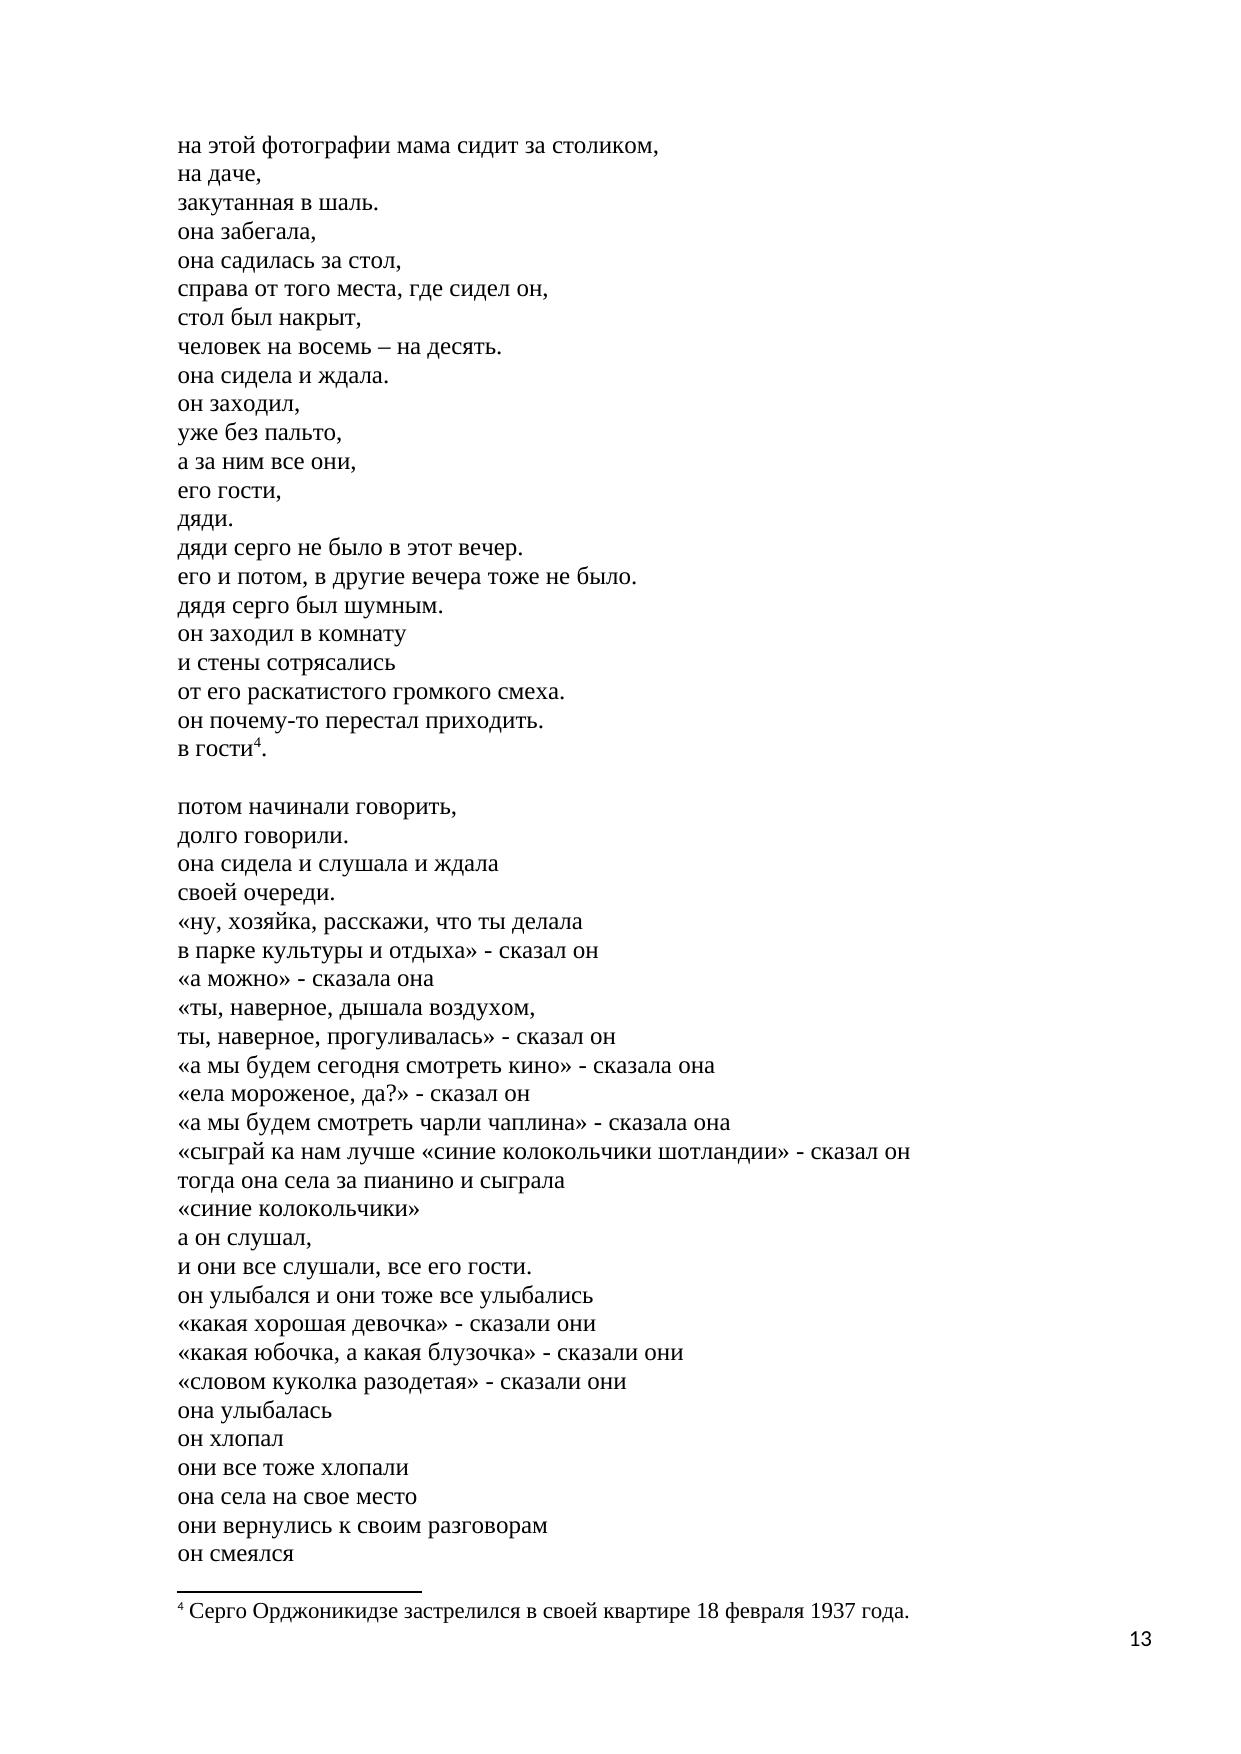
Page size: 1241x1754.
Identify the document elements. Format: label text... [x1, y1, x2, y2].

text справа от того места, где сидел он, [177, 273, 1152, 302]
text на этой фотографии мама сидит за столиком, [177, 130, 1152, 158]
text в парке культуры и отдыха» - сказал он [177, 935, 1152, 963]
text он улыбался и они тоже все улыбались [177, 1280, 1152, 1308]
text она забегала, [177, 216, 1152, 245]
text его гости, [177, 475, 1152, 503]
text тогда она села за пианино и сыграла [177, 1165, 1152, 1193]
text «какая юбочка, а какая блузочка» - сказали они [177, 1337, 1152, 1366]
text она улыбалась [177, 1395, 1152, 1423]
text дяди серго не было в этот вечер. [177, 532, 1152, 561]
text «какая хорошая девочка» - сказали они [177, 1308, 1152, 1337]
text ты, наверное, прогуливалась» - сказал он [177, 1021, 1152, 1050]
text закутанная в шаль. [177, 187, 1152, 216]
text стол был накрыт, [177, 302, 1152, 331]
text «а мы будем сегодня смотреть кино» - сказала она [177, 1050, 1152, 1078]
text «сыграй ка нам лучше «синие колокольчики шотландии» - сказал он [177, 1136, 1152, 1165]
text они все тоже хлопали [177, 1452, 1152, 1481]
text «ела мороженое, да?» - сказал он [177, 1078, 1152, 1107]
text его и потом, в другие вечера тоже не было. [177, 561, 1152, 590]
text а за ним все они, [177, 446, 1152, 475]
text «а можно» - сказала она [177, 963, 1152, 992]
text в гости. [177, 733, 1152, 762]
text она садилась за стол, [177, 245, 1152, 273]
text уже без пальто, [177, 417, 1152, 446]
text они вернулись к своим разговорам [177, 1510, 1152, 1538]
text «синие колокольчики» [177, 1193, 1152, 1222]
text она сидела и слушала и ждала [177, 848, 1152, 877]
text она села на свое место [177, 1481, 1152, 1510]
text дяди. [177, 503, 1152, 532]
text дядя серго был шумным. [177, 590, 1152, 618]
text он заходил в комнату [177, 618, 1152, 647]
text и они все слушали, все его гости. [177, 1251, 1152, 1280]
text потом начинали говорить, [177, 791, 1152, 820]
text своей очереди. [177, 877, 1152, 906]
text «ну, хозяйка, расскажи, что ты делала [177, 906, 1152, 935]
text «а мы будем смотреть чарли чаплина» - сказала она [177, 1107, 1152, 1136]
text он заходил, [177, 388, 1152, 417]
text долго говорили. [177, 820, 1152, 848]
text от его раскатистого громкого смеха. [177, 676, 1152, 705]
text «словом куколка разодетая» - сказали они [177, 1366, 1152, 1395]
text он почему-то перестал приходить. [177, 705, 1152, 733]
text человек на восемь – на десять. [177, 331, 1152, 360]
text он хлопал [177, 1423, 1152, 1452]
text и стены сотрясались [177, 647, 1152, 676]
text на даче, [177, 158, 1152, 187]
text «ты, наверное, дышала воздухом, [177, 992, 1152, 1021]
text а он слушал, [177, 1222, 1152, 1251]
text он смеялся [177, 1538, 1152, 1567]
text она сидела и ждала. [177, 360, 1152, 388]
